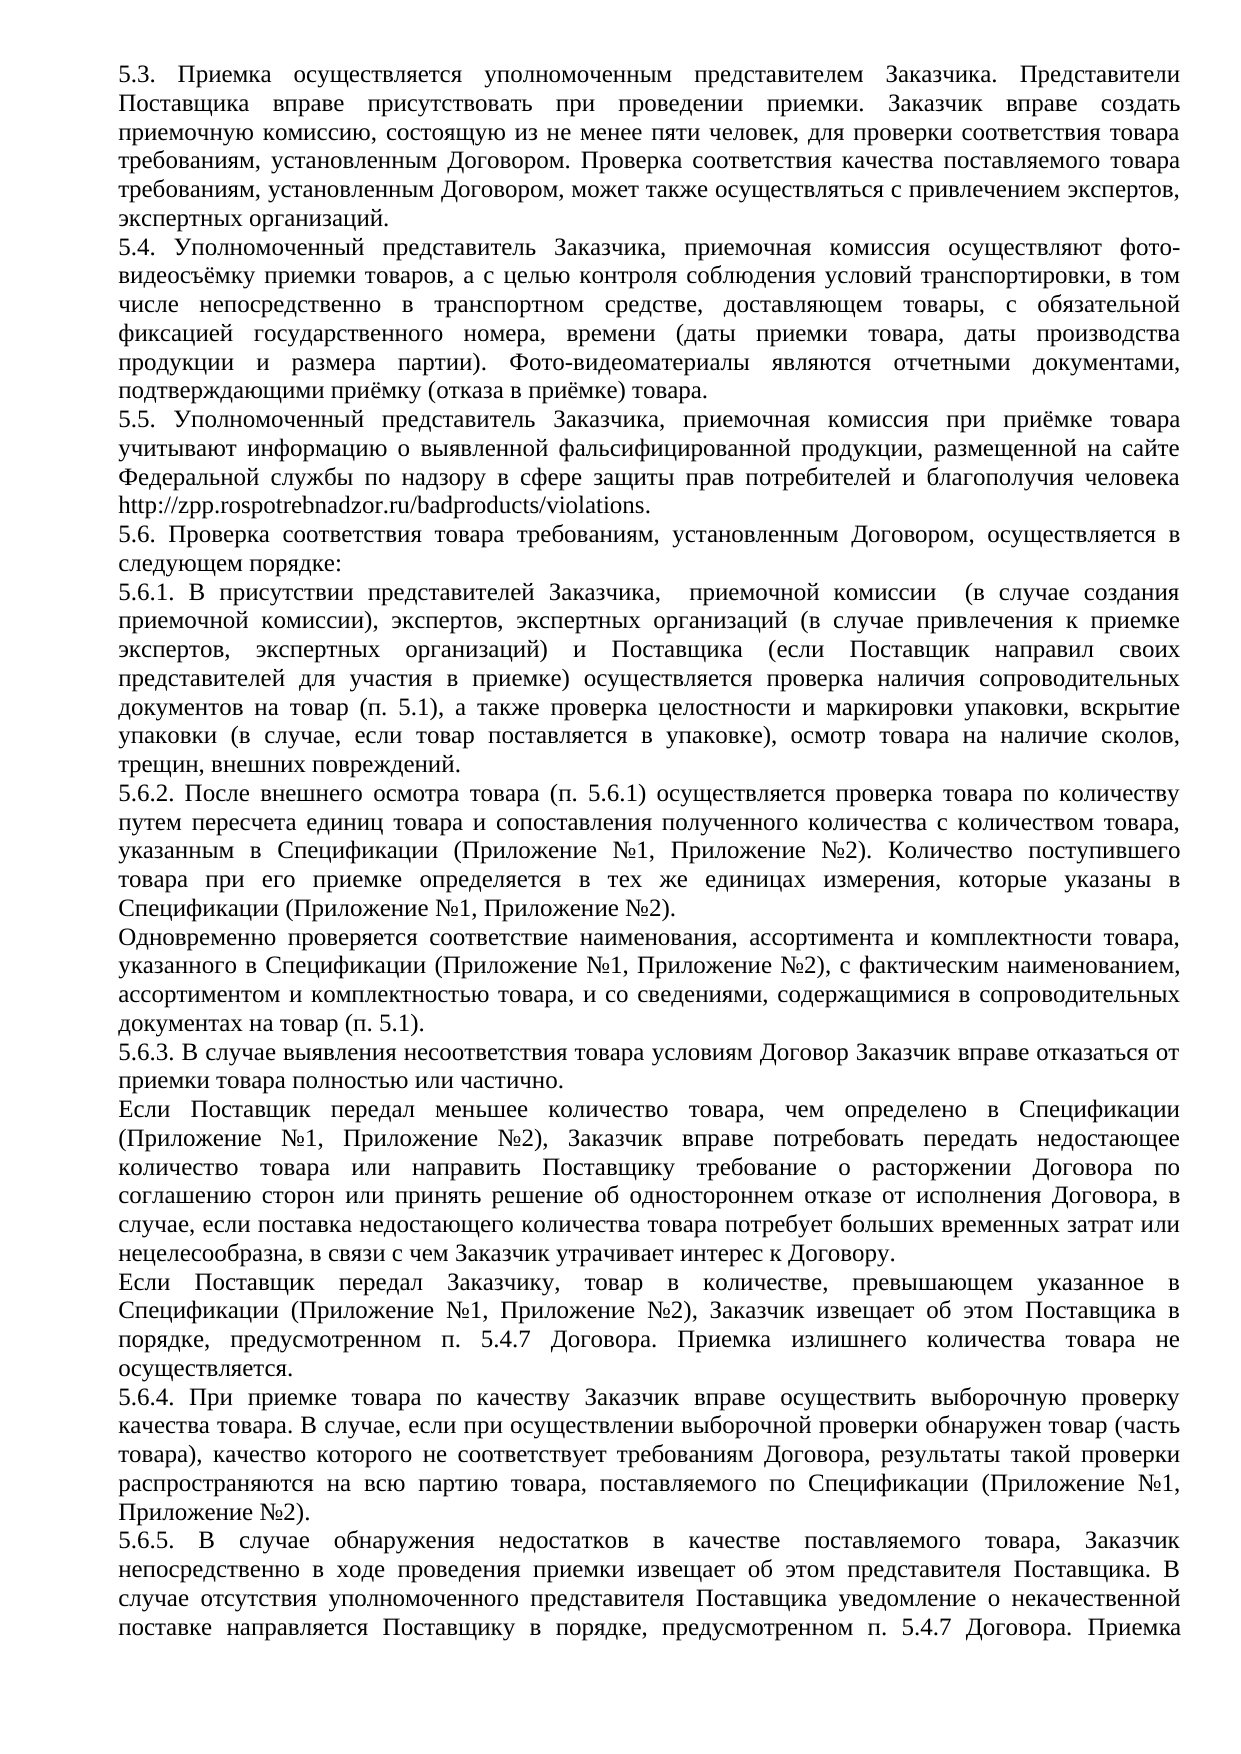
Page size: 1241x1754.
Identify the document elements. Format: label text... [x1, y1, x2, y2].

text Одновременно проверяется соответствие наименования, ассортимента и комплектности товара, указанного в Спецификации (Приложение №1, Приложение №2), с фактическим наименованием, ассортиментом и комплектностью товара, и со сведениями, содержащимися в сопроводительных документах на товар (п. 5.1). [118, 922, 1181, 1037]
text Если Поставщик передал меньшее количество товара, чем определено в Спецификации (Приложение №1, Приложение №2), Заказчик вправе потребовать передать недостающее количество товара или направить Поставщику требование о расторжении Договора по соглашению сторон или принять решение об одностороннем отказе от исполнения Договора, в случае, если поставка недостающего количества товара потребует больших временных затрат или нецелесообразна, в связи с чем Заказчик утрачивает интерес к Договору. [118, 1094, 1181, 1267]
text 5.6.1. В присутствии представителей Заказчика, приемочной комиссии (в случае создания приемочной комиссии), экспертов, экспертных организаций (в случае привлечения к приемке экспертов, экспертных организаций) и Поставщика (если Поставщик направил своих представителей для участия в приемке) осуществляется проверка наличия сопроводительных документов на товар (п. 5.1), а также проверка целостности и маркировки упаковки, вскрытие упаковки (в случае, если товар поставляется в упаковке), осмотр товара на наличие сколов, трещин, внешних повреждений. [118, 577, 1181, 778]
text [118, 1525, 1181, 1640]
text 5.4. Уполномоченный представитель Заказчика, приемочная комиссия осуществляют фото-видеосъёмку приемки товаров, а с целью контроля соблюдения условий транспортировки, в том числе непосредственно в транспортном средстве, доставляющем товары, с обязательной фиксацией государственного номера, времени (даты приемки товара, даты производства продукции и размера партии). Фото-видеоматериалы являются отчетными документами, подтверждающими приёмку (отказа в приёмке) товара. [118, 232, 1181, 404]
text 5.6. Проверка соответствия товара требованиям, установленным Договором, осуществляется в следующем порядке: [118, 519, 1181, 577]
text 5.6.3. В случае выявления несоответствия товара условиям Договор Заказчик вправе отказаться от приемки товара полностью или частично. [118, 1037, 1181, 1094]
text 5.5. Уполномоченный представитель Заказчика, приемочная комиссия при приёмке товара учитывают информацию о выявленной фальсифицированной продукции, размещенной на сайте Федеральной службы по надзору в сфере защиты прав потребителей и благополучия человека http://zpp.rospotrebnadzor.ru/badproducts/violations. [118, 404, 1181, 519]
text 5.6.2. После внешнего осмотра товара (п. 5.6.1) осуществляется проверка товара по количеству путем пересчета единиц товара и сопоставления полученного количества с количеством товара, указанным в Спецификации (Приложение №1, Приложение №2). Количество поступившего товара при его приемке определяется в тех же единицах измерения, которые указаны в Спецификации (Приложение №1, Приложение №2). [118, 778, 1181, 922]
text 5.6.4. При приемке товара по качеству Заказчик вправе осуществить выборочную проверку качества товара. В случае, если при осуществлении выборочной проверки обнаружен товар (часть товара), качество которого не соответствует требованиям Договора, результаты такой проверки распространяются на всю партию товара, поставляемого по Спецификации (Приложение №1, Приложение №2). [118, 1382, 1181, 1525]
text Если Поставщик передал Заказчику, товар в количестве, превышающем указанное в Спецификации (Приложение №1, Приложение №2), Заказчик извещает об этом Поставщика в порядке, предусмотренном п. 5.4.7 Договора. Приемка излишнего количества товара не осуществляется. [118, 1267, 1181, 1382]
text 5.3. Приемка осуществляется уполномоченным представителем Заказчика. Представители Поставщика вправе присутствовать при проведении приемки. Заказчик вправе создать приемочную комиссию, состоящую из не менее пяти человек, для проверки соответствия товара требованиям, установленным Договором. Проверка соответствия качества поставляемого товара требованиям, установленным Договором, может также осуществляться с привлечением экспертов, экспертных организаций. [118, 59, 1181, 232]
